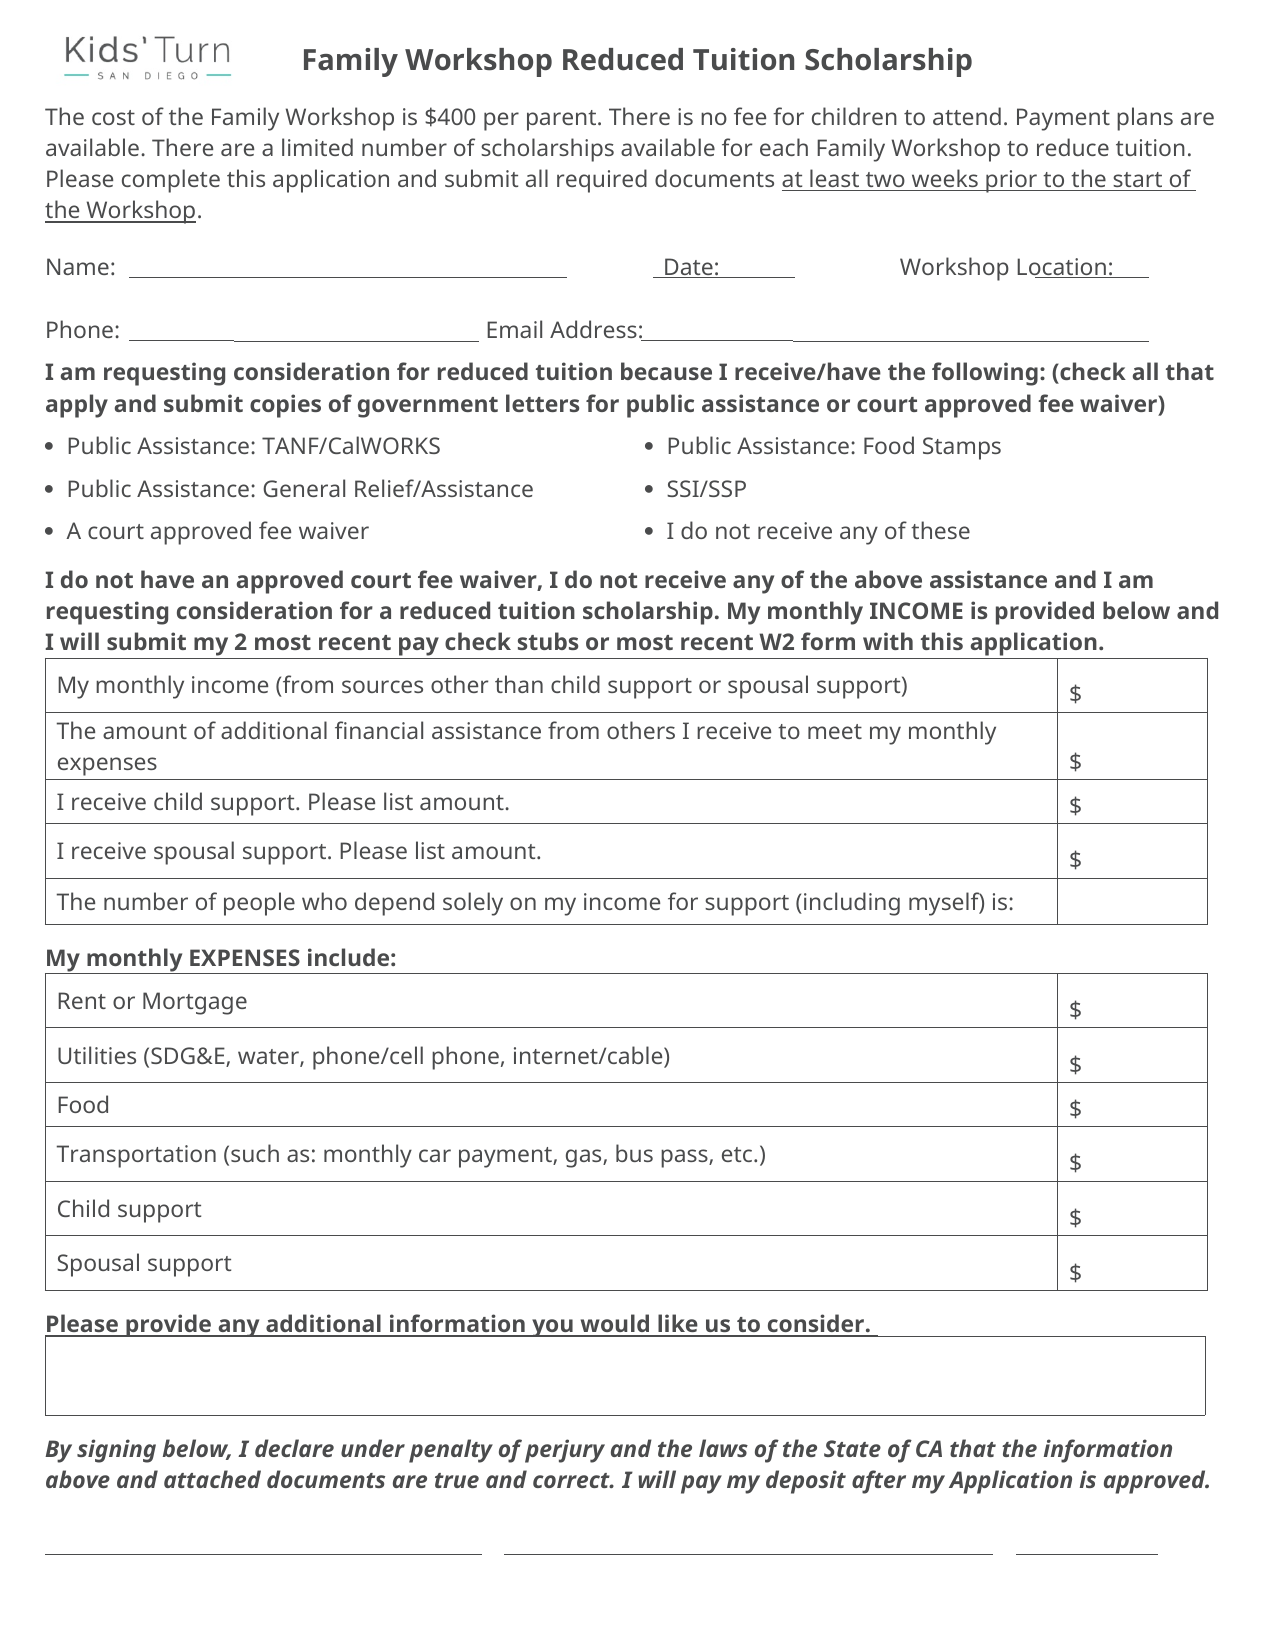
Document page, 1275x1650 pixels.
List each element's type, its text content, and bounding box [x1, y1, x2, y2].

table_cell $ [1058, 780, 1207, 823]
table_cell The amount of additional financial assistance from others I receive to meet my monthly expenses [46, 713, 1057, 779]
text Phone: Email Address: [45, 314, 1230, 345]
table_cell $ [1058, 824, 1207, 878]
text By signing below, I declare under penalty of perjury and the laws of the State of CA that the information above and attached documents are true and correct. I will pay my deposit after my Application is approved. [45, 1433, 1230, 1496]
table_header Rent or Mortgage [46, 974, 1057, 1027]
picture [45, 30, 249, 90]
table_cell Child support [46, 1182, 1057, 1235]
table_header $ [1058, 659, 1207, 712]
table_cell $ [1058, 1083, 1207, 1126]
text Please provide any additional information you would like us to consider. [45, 1308, 1230, 1339]
table_cell $ [1058, 1182, 1207, 1235]
text A court approved fee waiver I do not receive any of these [45, 515, 1230, 547]
table_cell The number of people who depend solely on my income for support (including myself) is: [46, 879, 1057, 923]
text I am requesting consideration for reduced tuition because I receive/have the following: (check all that apply and submit copies of government letters for public assistance or court approved fee waiver) [45, 356, 1230, 419]
table_header My monthly income (from sources other than child support or spousal support) [46, 659, 1057, 712]
table_cell I receive spousal support. Please list amount. [46, 824, 1057, 878]
table_cell $ [1058, 1127, 1207, 1181]
table_cell $ [1058, 1236, 1207, 1290]
table_cell $ [1058, 713, 1207, 779]
text The cost of the Family Workshop is $400 per parent. There is no fee for children to attend. Payment plans are available. There are a limited number of scholarships available for each Family Workshop to reduce tuition. Please complete this application and submit all required documents at least two weeks prior to the start of the Workshop. [45, 101, 1230, 226]
text Public Assistance: General Relief/Assistance SSI/SSP [45, 473, 1230, 504]
table_cell I receive child support. Please list amount. [46, 780, 1057, 823]
table_cell $ [1058, 1028, 1207, 1082]
text Public Assistance: TANF/CalWORKS Public Assistance: Food Stamps [45, 430, 1230, 461]
table_cell Spousal support [46, 1236, 1057, 1290]
text Name: Date: Workshop Location: [45, 251, 1230, 282]
table_cell Transportation (such as: monthly car payment, gas, bus pass, etc.) [46, 1127, 1057, 1181]
text My monthly EXPENSES include: [45, 942, 1230, 973]
table_cell Food [46, 1083, 1057, 1126]
text I do not have an approved court fee waiver, I do not receive any of the above assistance and I am requesting consideration for a reduced tuition scholarship. My monthly INCOME is provided below and I will submit my 2 most recent pay check stubs or most recent W2 form with this application. [45, 564, 1230, 657]
table_cell [1058, 879, 1207, 923]
table_header $ [1058, 974, 1207, 1027]
table_cell Utilities (SDG&E, water, phone/cell phone, internet/cable) [46, 1028, 1057, 1082]
